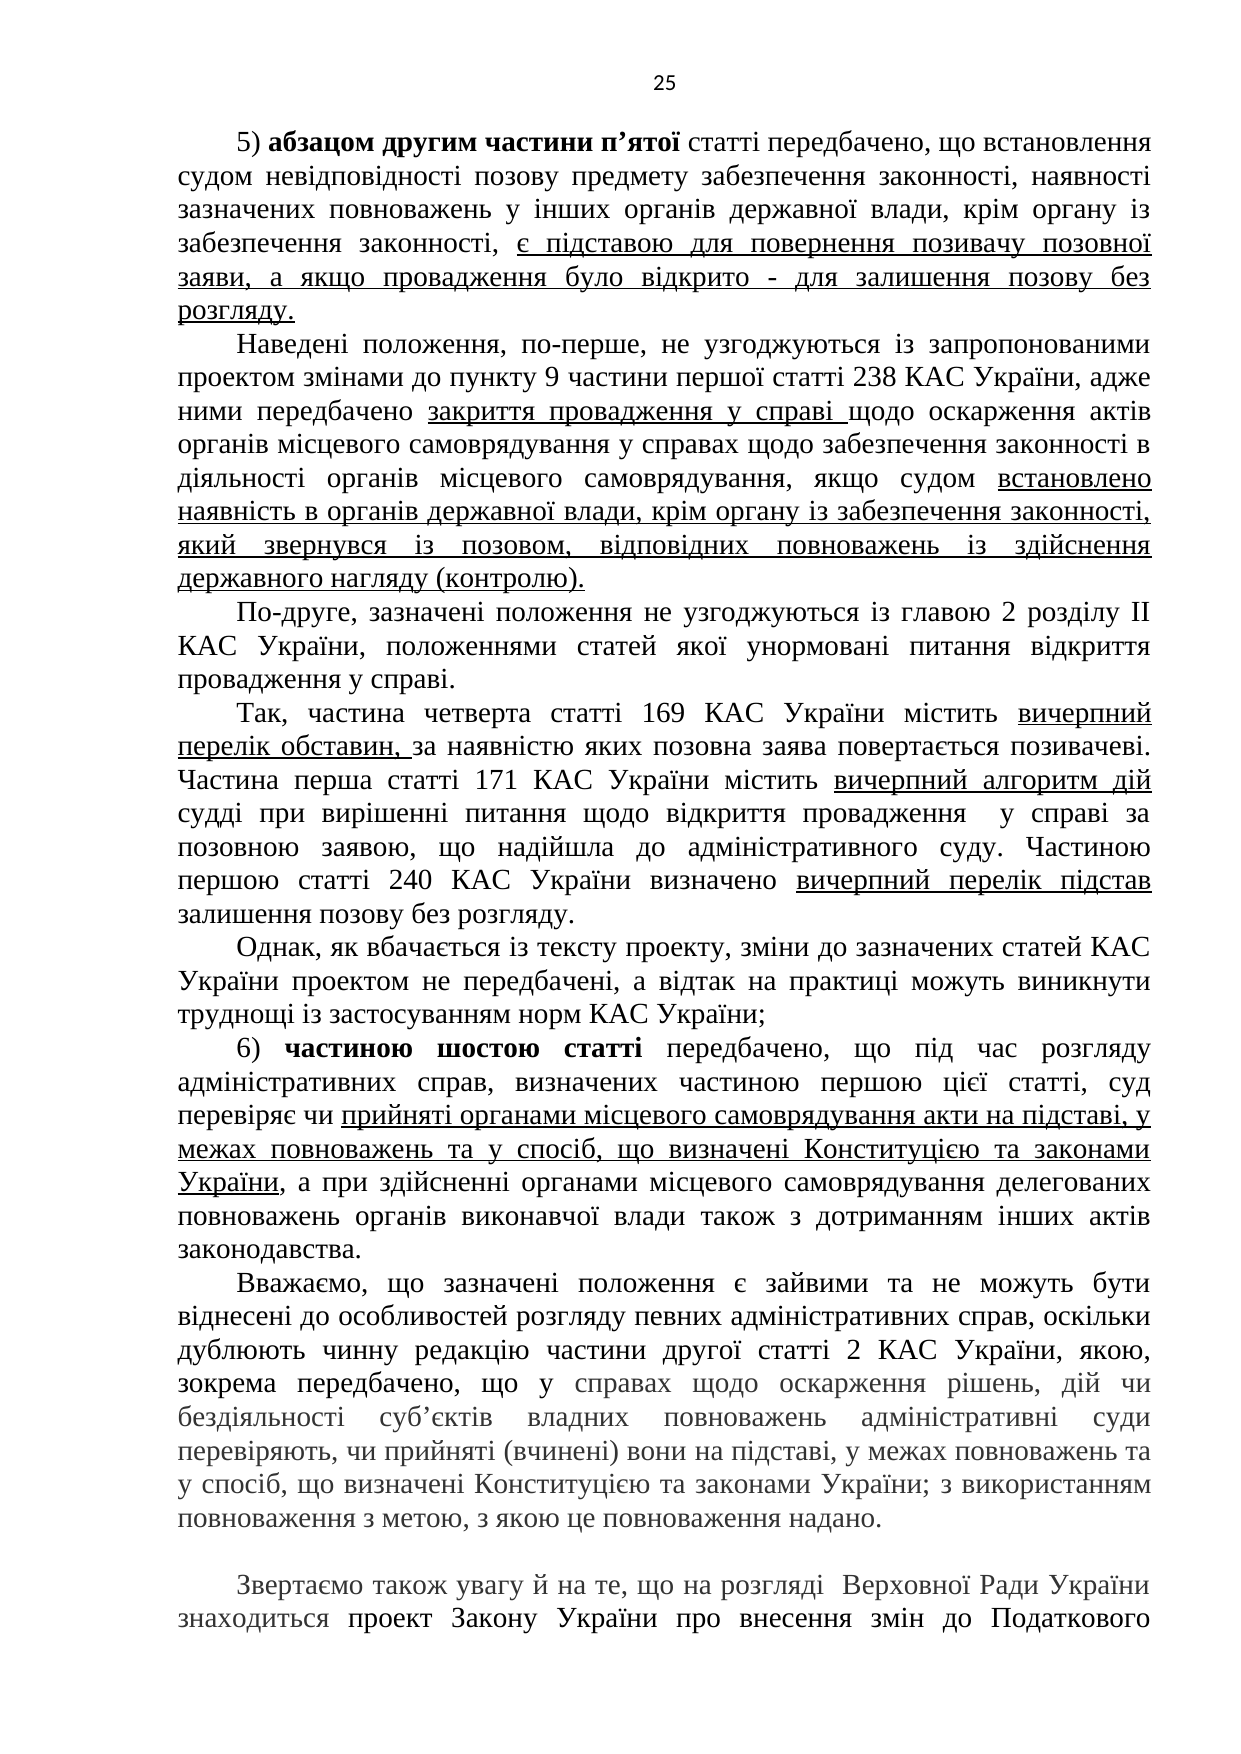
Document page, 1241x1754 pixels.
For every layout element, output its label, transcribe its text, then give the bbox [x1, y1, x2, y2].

text 6) частиною шостою статті передбачено, що під час розгляду адміністративних справ, визначених частиною першою цієї статті, суд перевіряє чи прийняті органами місцевого самоврядування акти на підставі, у межах повноважень та у спосіб, що визначені Конституцією та законами України, а при здійсненні органами місцевого самоврядування делегованих повноважень органів виконавчої влади також з дотриманням інших актів законодавства. [177, 1030, 1152, 1265]
text 5) абзацом другим частини п’ятої статті передбачено, що встановлення судом невідповідності позову предмету забезпечення законності, наявності зазначених повноважень у інших органів державної влади, крім органу із забезпечення законності, є підставою для повернення позивачу позовної заяви, а якщо провадження було відкрито - для залишення позову без розгляду. [177, 124, 1152, 326]
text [177, 1567, 1152, 1634]
text По-друге, зазначені положення не узгоджуються із главою 2 розділу ІІ КАС України, положеннями статей якої унормовані питання відкриття провадження у справі. [177, 594, 1152, 695]
text Вважаємо, що зазначені положення є зайвими та не можуть бути віднесені до особливостей розгляду певних адміністративних справ, оскільки дублюють чинну редакцію частини другої статті 2 КАС України, якою, зокрема передбачено, що у справах щодо оскарження рішень, дій чи бездіяльності суб’єктів владних повноважень адміністративні суди перевіряють, чи прийняті (вчинені) вони на підставі, у межах повноважень та у спосіб, що визначені Конституцією та законами України; з використанням повноваження з метою, з якою це повноваження надано. [177, 1265, 1152, 1533]
text Так, частина четверта статті 169 КАС України містить вичерпний перелік обставин, за наявністю яких позовна заява повертається позивачеві. Частина перша статті 171 КАС України містить вичерпний алгоритм дій судді при вирішенні питання щодо відкриття провадження у справі за позовною заявою, що надійшла до адміністративного суду. Частиною першою статті 240 КАС України визначено вичерпний перелік підстав залишення позову без розгляду. [177, 695, 1152, 929]
text Наведені положення, по-перше, не узгоджуються із запропонованими проектом змінами до пункту 9 частини першої статті 238 КАС України, адже ними передбачено закриття провадження у справі щодо оскарження актів органів місцевого самоврядування у справах щодо забезпечення законності в діяльності органів місцевого самоврядування, якщо судом встановлено наявність в органів державної влади, крім органу із забезпечення законності, який звернувся із позовом, відповідних повноважень із здійснення державного нагляду (контролю). [177, 557, 1152, 594]
text Наведені положення, по-перше, не узгоджуються із запропонованими проектом змінами до пункту 9 частини першої статті 238 КАС України, адже ними передбачено закриття провадження у справі щодо оскарження актів органів місцевого самоврядування у справах щодо забезпечення законності в діяльності органів місцевого самоврядування, якщо судом встановлено наявність в органів державної влади, крім органу із забезпечення законності, який звернувся із позовом, відповідних повноважень із здійснення державного нагляду (контролю). [177, 326, 1152, 556]
text Однак, як вбачається із тексту проекту, зміни до зазначених статей КАС України проектом не передбачені, а відтак на практиці можуть виникнути труднощі із застосуванням норм КАС України; [177, 929, 1152, 1030]
